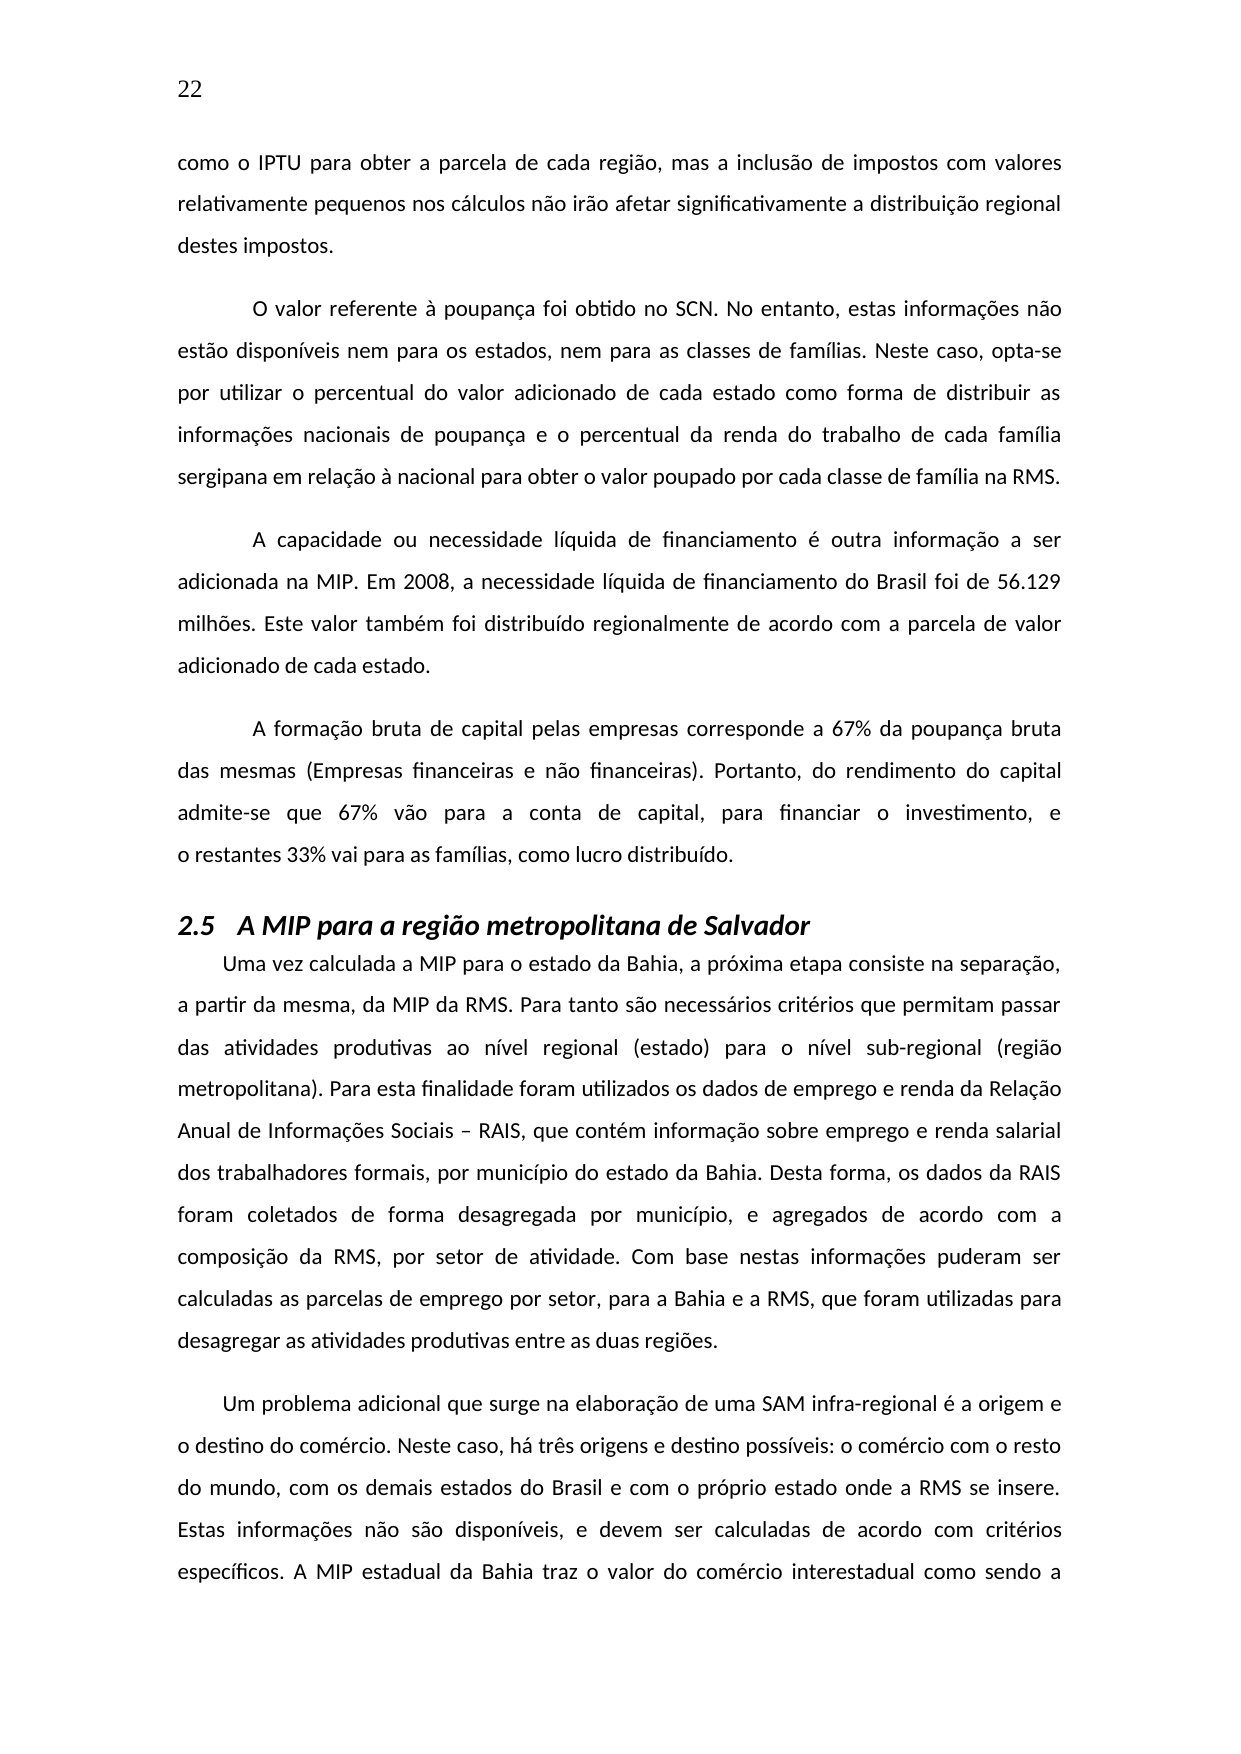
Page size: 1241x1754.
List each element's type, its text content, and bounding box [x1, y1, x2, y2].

text A capacidade ou necessidade líquida de financiamento é outra informação a ser adicionada na MIP. Em 2008, a necessidade líquida de financiamento do Brasil foi de 56.129 milhões. Este valor também foi distribuído regionalmente de acordo com a parcela de valor adicionado de cada estado. [177, 525, 1063, 679]
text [177, 1389, 1063, 1585]
text A formação bruta de capital pelas empresas corresponde a 67% da poupança bruta das mesmas (Empresas financeiras e não financeiras). Portanto, do rendimento do capital admite-se que 67% vão para a conta de capital, para financiar o investimento, e o restantes 33% vai para as famílias, como lucro distribuído. [177, 714, 1063, 868]
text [177, 148, 1063, 259]
text O valor referente à poupança foi obtido no SCN. No entanto, estas informações não estão disponíveis nem para os estados, nem para as classes de famílias. Neste caso, opta-se por utilizar o percentual do valor adicionado de cada estado como forma de distribuir as informações nacionais de poupança e o percentual da renda do trabalho de cada família sergipana em relação à nacional para obter o valor poupado por cada classe de família na RMS. [177, 294, 1063, 490]
subtitle A MIP para a região metropolitana de Salvador [177, 907, 1063, 942]
text Uma vez calculada a MIP para o estado da Bahia, a próxima etapa consiste na separação, a partir da mesma, da MIP da RMS. Para tanto são necessários critérios que permitam passar das atividades produtivas ao nível regional (estado) para o nível sub-regional (região metropolitana). Para esta finalidade foram utilizados os dados de emprego e renda da Relação Anual de Informações Sociais – RAIS, que contém informação sobre emprego e renda salarial dos trabalhadores formais, por município do estado da Bahia. Desta forma, os dados da RAIS foram coletados de forma desagregada por município, e agregados de acordo com a composição da RMS, por setor de atividade. Com base nestas informações puderam ser calculadas as parcelas de emprego por setor, para a Bahia e a RMS, que foram utilizadas para desagregar as atividades produtivas entre as duas regiões. [177, 949, 1063, 1354]
